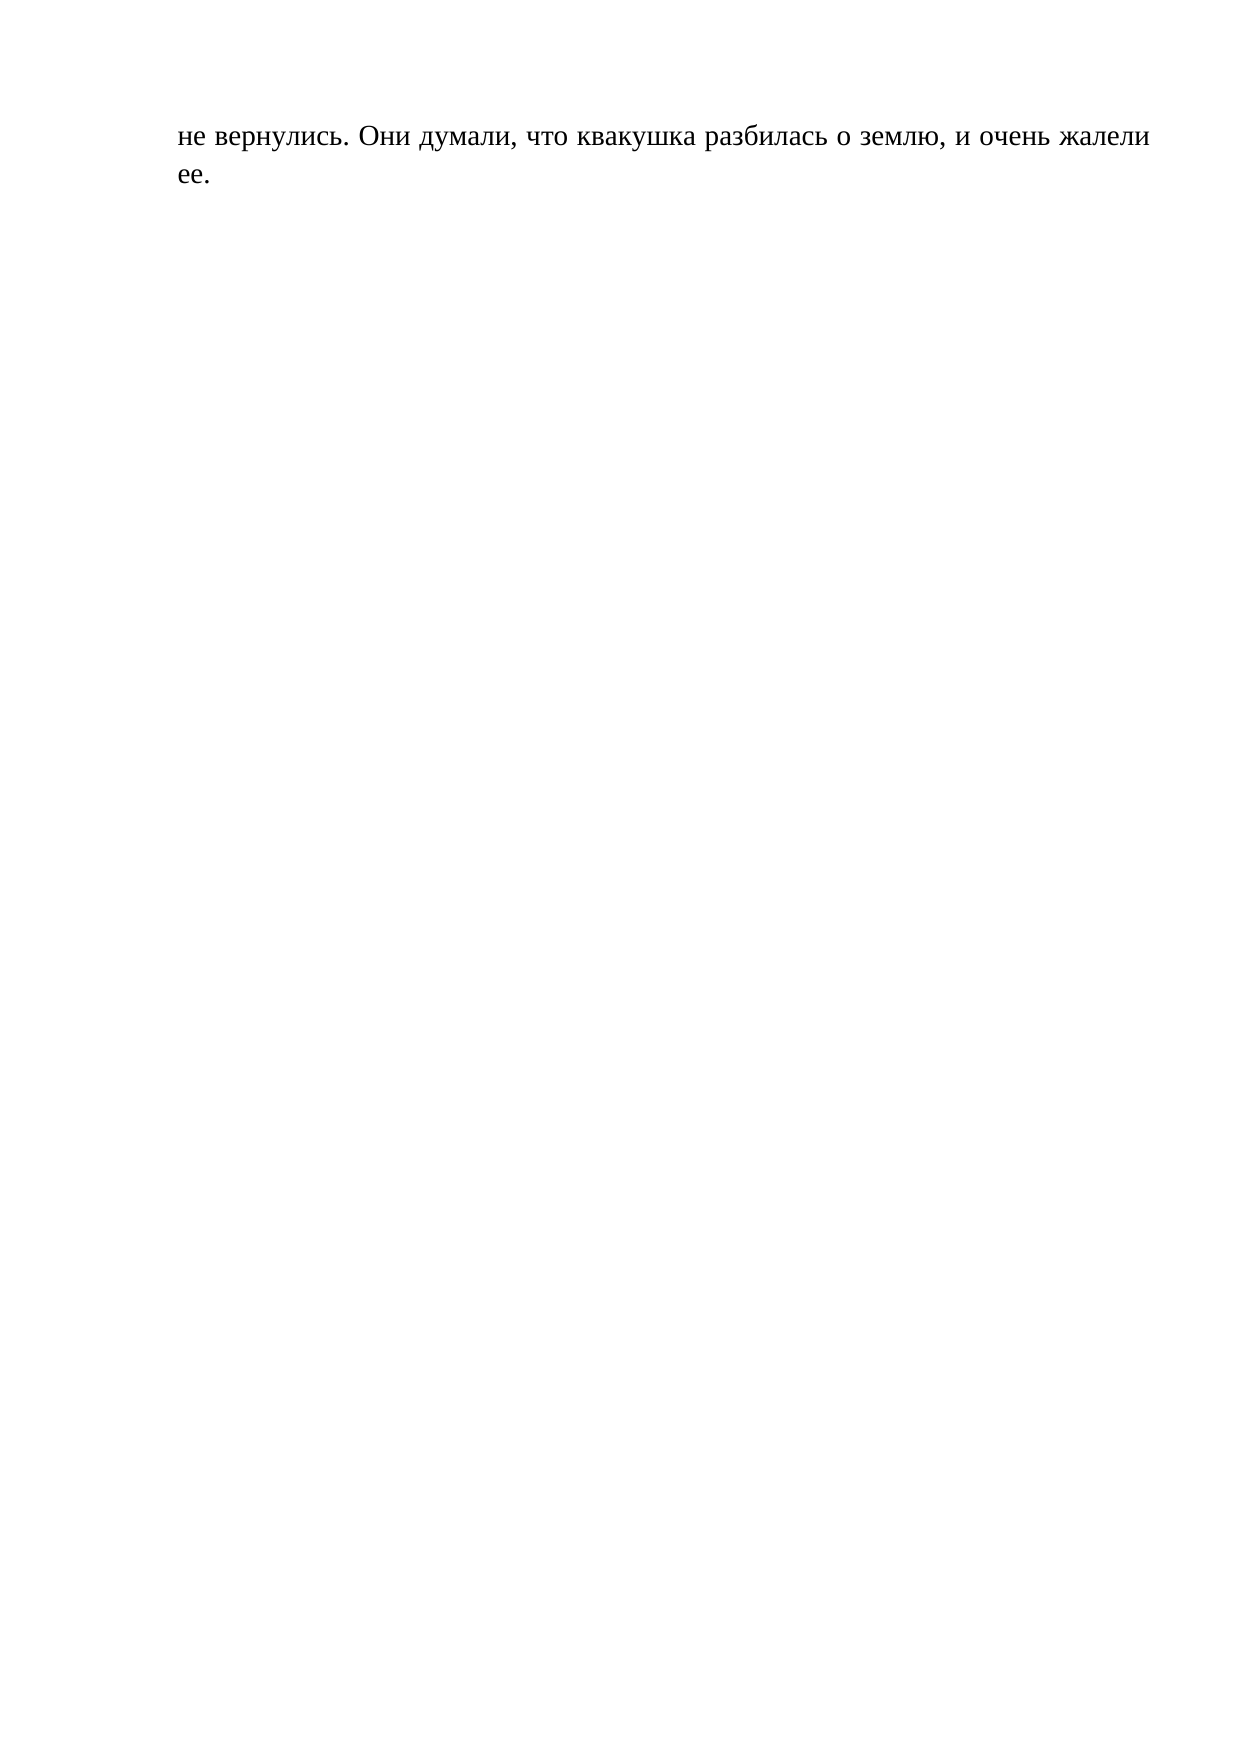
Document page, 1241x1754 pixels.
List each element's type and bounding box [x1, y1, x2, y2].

text [177, 152, 1152, 190]
